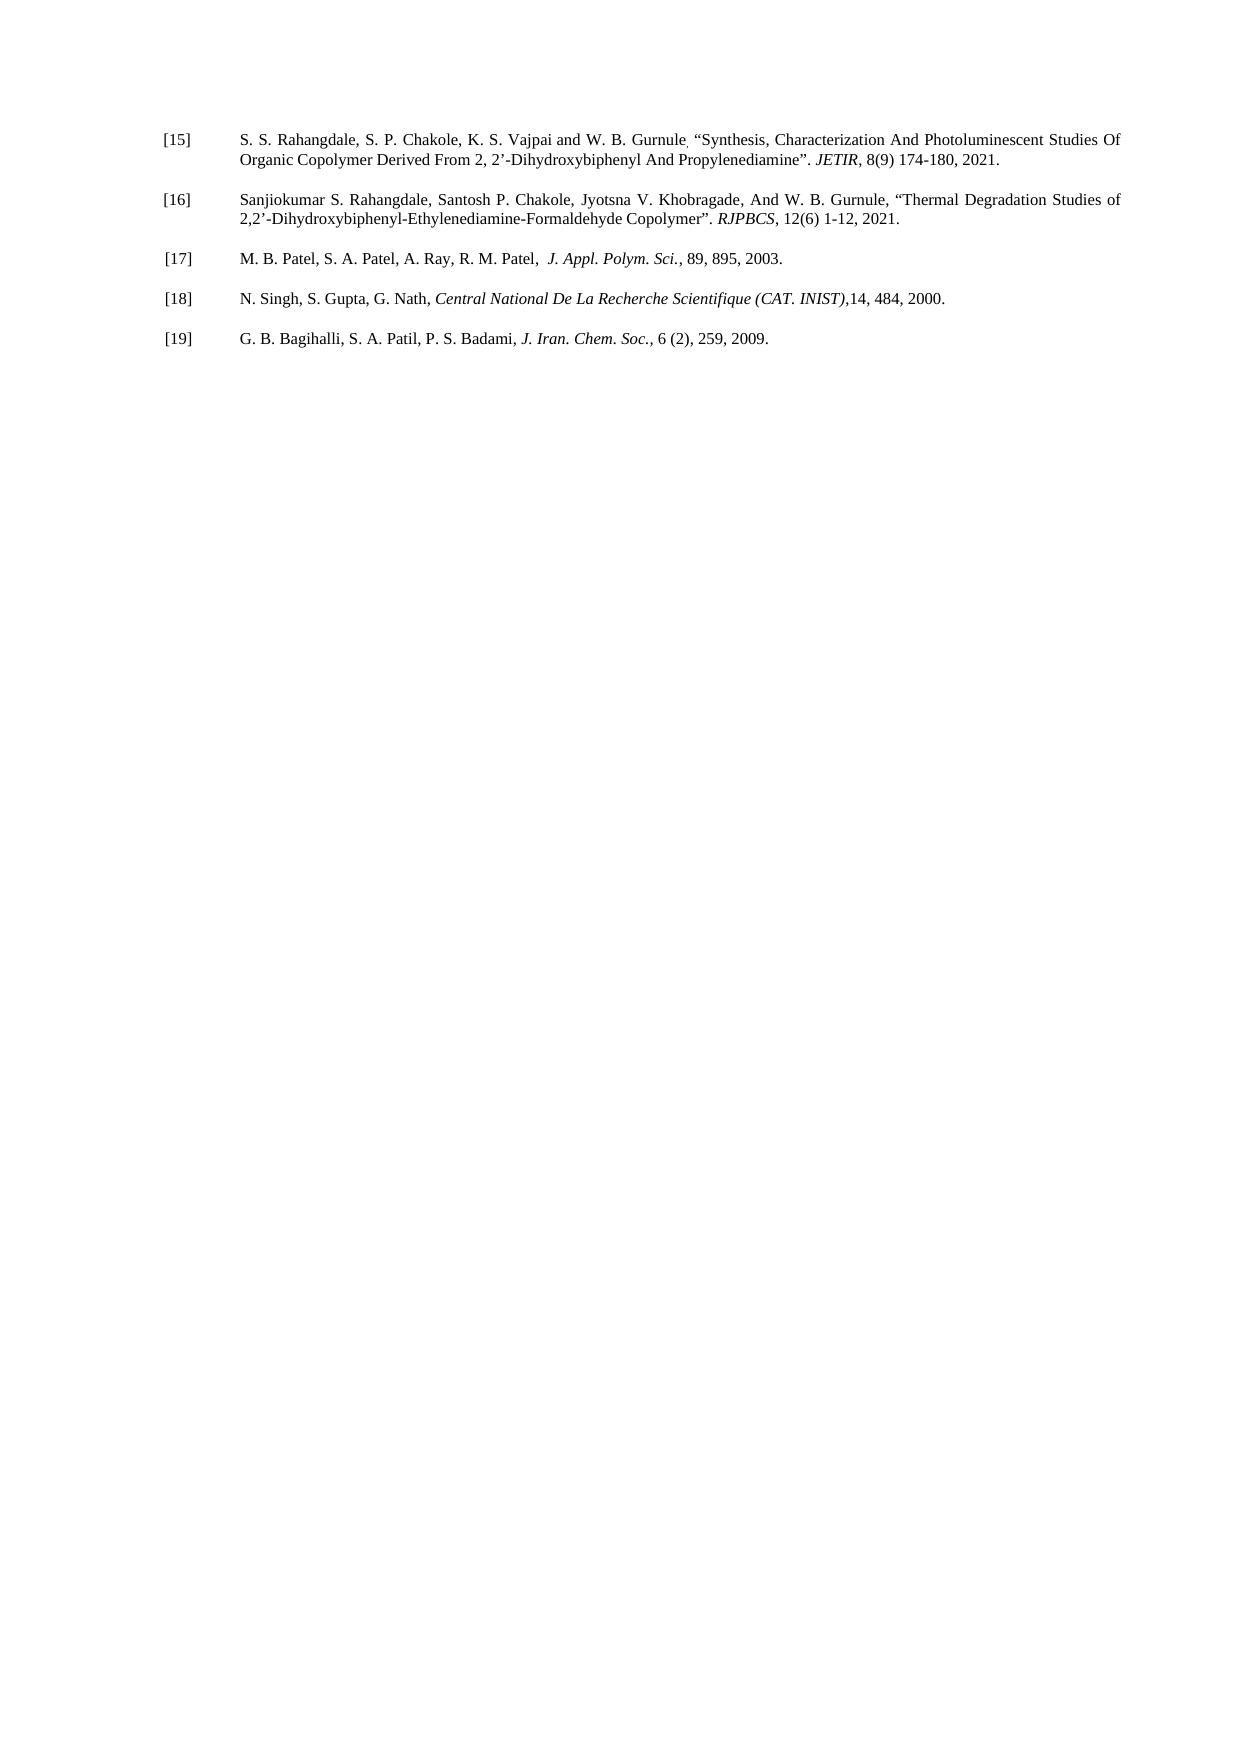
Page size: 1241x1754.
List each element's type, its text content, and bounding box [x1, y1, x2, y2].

text [15] S. S. Rahangdale, S. P. Chakole, K. S. Vajpai and W. B. Gurnule, “Synthesis, Characterization And Photoluminescent Studies Of Organic Copolymer Derived From 2, 2’-Dihydroxybiphenyl And Propylenediamine”. JETIR, 8(9) 174-180, 2021. [163, 130, 1121, 168]
text [19] G. B. Bagihalli, S. A. Patil, P. S. Badami, J. Iran. Chem. Soc., 6 (2), 259, 2009. [164, 328, 1121, 348]
text [18] N. Singh, S. Gupta, G. Nath, Central National De La Recherche Scientifique (CAT. INIST),14, 484, 2000. [164, 288, 1121, 308]
text [17] M. B. Patel, S. A. Patel, A. Ray, R. M. Patel, J. Appl. Polym. Sci., 89, 895, 2003. [164, 248, 1121, 268]
text [16] Sanjiokumar S. Rahangdale, Santosh P. Chakole, Jyotsna V. Khobragade, And W. B. Gurnule, “Thermal Degradation Studies of 2,2’-Dihydroxybiphenyl-Ethylenediamine-Formaldehyde Copolymer”. RJPBCS, 12(6) 1-12, 2021. [163, 189, 1121, 228]
